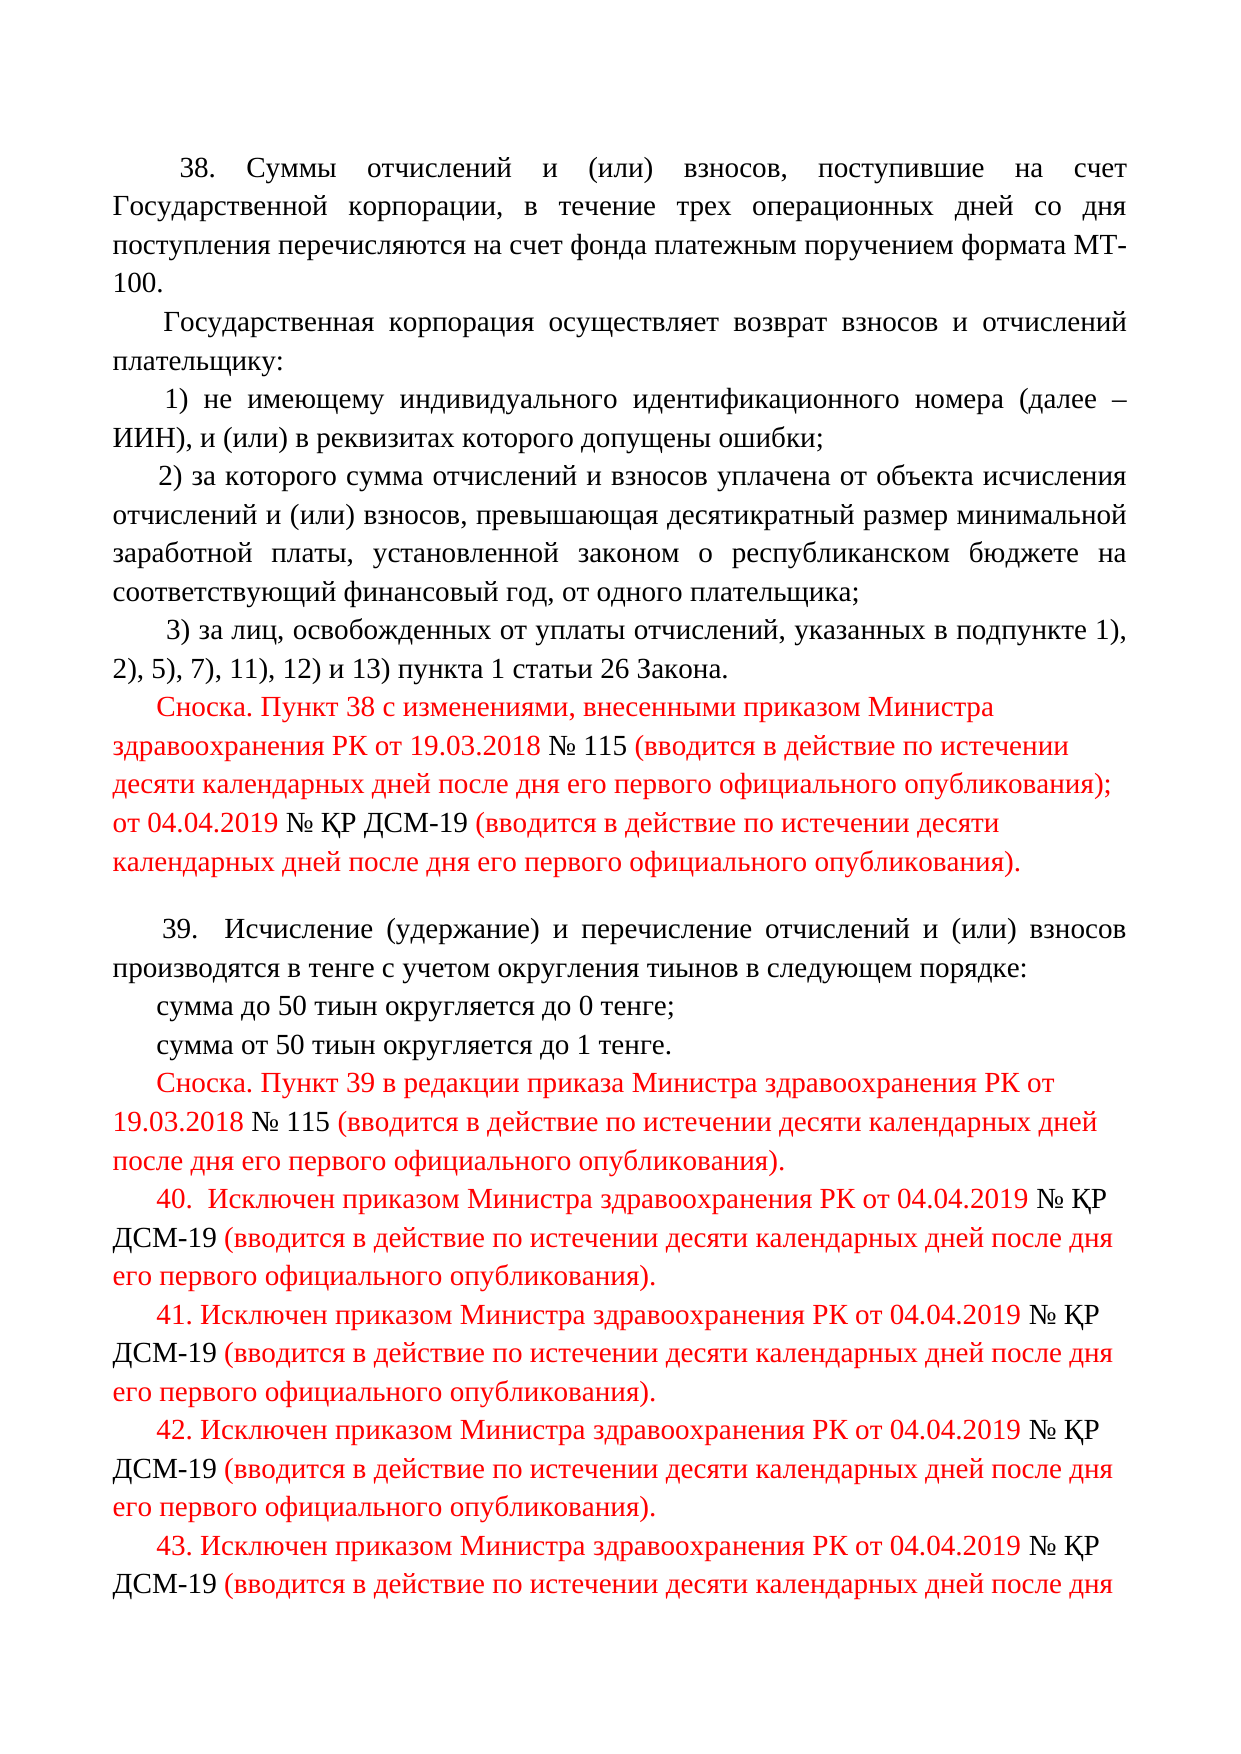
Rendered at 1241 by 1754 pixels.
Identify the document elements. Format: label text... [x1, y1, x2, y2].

text Сноска. Пункт 38 с изменениями, внесенными приказом Министра здравоохранения РК от 19.03.2018 № 115 (вводится в действие по истечении десяти календарных дней после дня его первого официального опубликования); от 04.04.2019 № ҚР ДСМ-19 (вводится в действие по истечении десяти календарных дней после дня его первого официального опубликования). [112, 689, 1128, 907]
text 2) за которого сумма отчислений и взносов уплачена от объекта исчисления отчислений и (или) взносов, превышающая десятикратный размер минимальной заработной платы, установленной законом о республиканском бюджете на соответствующий финансовый год, от одного плательщика; [112, 458, 1128, 607]
text 1) не имеющему индивидуального идентификационного номера (далее – ИИН), и (или) в реквизитах которого допущены ошибки; [112, 381, 1128, 453]
text 39. Исчисление (удержание) и перечисление отчислений и (или) взносов производятся в тенге с учетом округления тиынов в следующем порядке: [112, 911, 1128, 983]
text сумма до 50 тиын округляется до 0 тенге; [112, 988, 1128, 1022]
text 38. Суммы отчислений и (или) взносов, поступившие на счет Государственной корпорации, в течение трех операционных дней со дня поступления перечисляются на счет фонда платежным поручением формата МТ-100. [112, 150, 1128, 299]
text сумма от 50 тиын округляется до 1 тенге. [112, 1027, 1128, 1061]
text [112, 1066, 1128, 1600]
text Государственная корпорация осуществляет возврат взносов и отчислений плательщику: [112, 304, 1128, 376]
text 3) за лиц, освобожденных от уплаты отчислений, указанных в подпункте 1), 2), 5), 7), 11), 12) и 13) пункта 1 статьи 26 Закона. [112, 612, 1128, 684]
